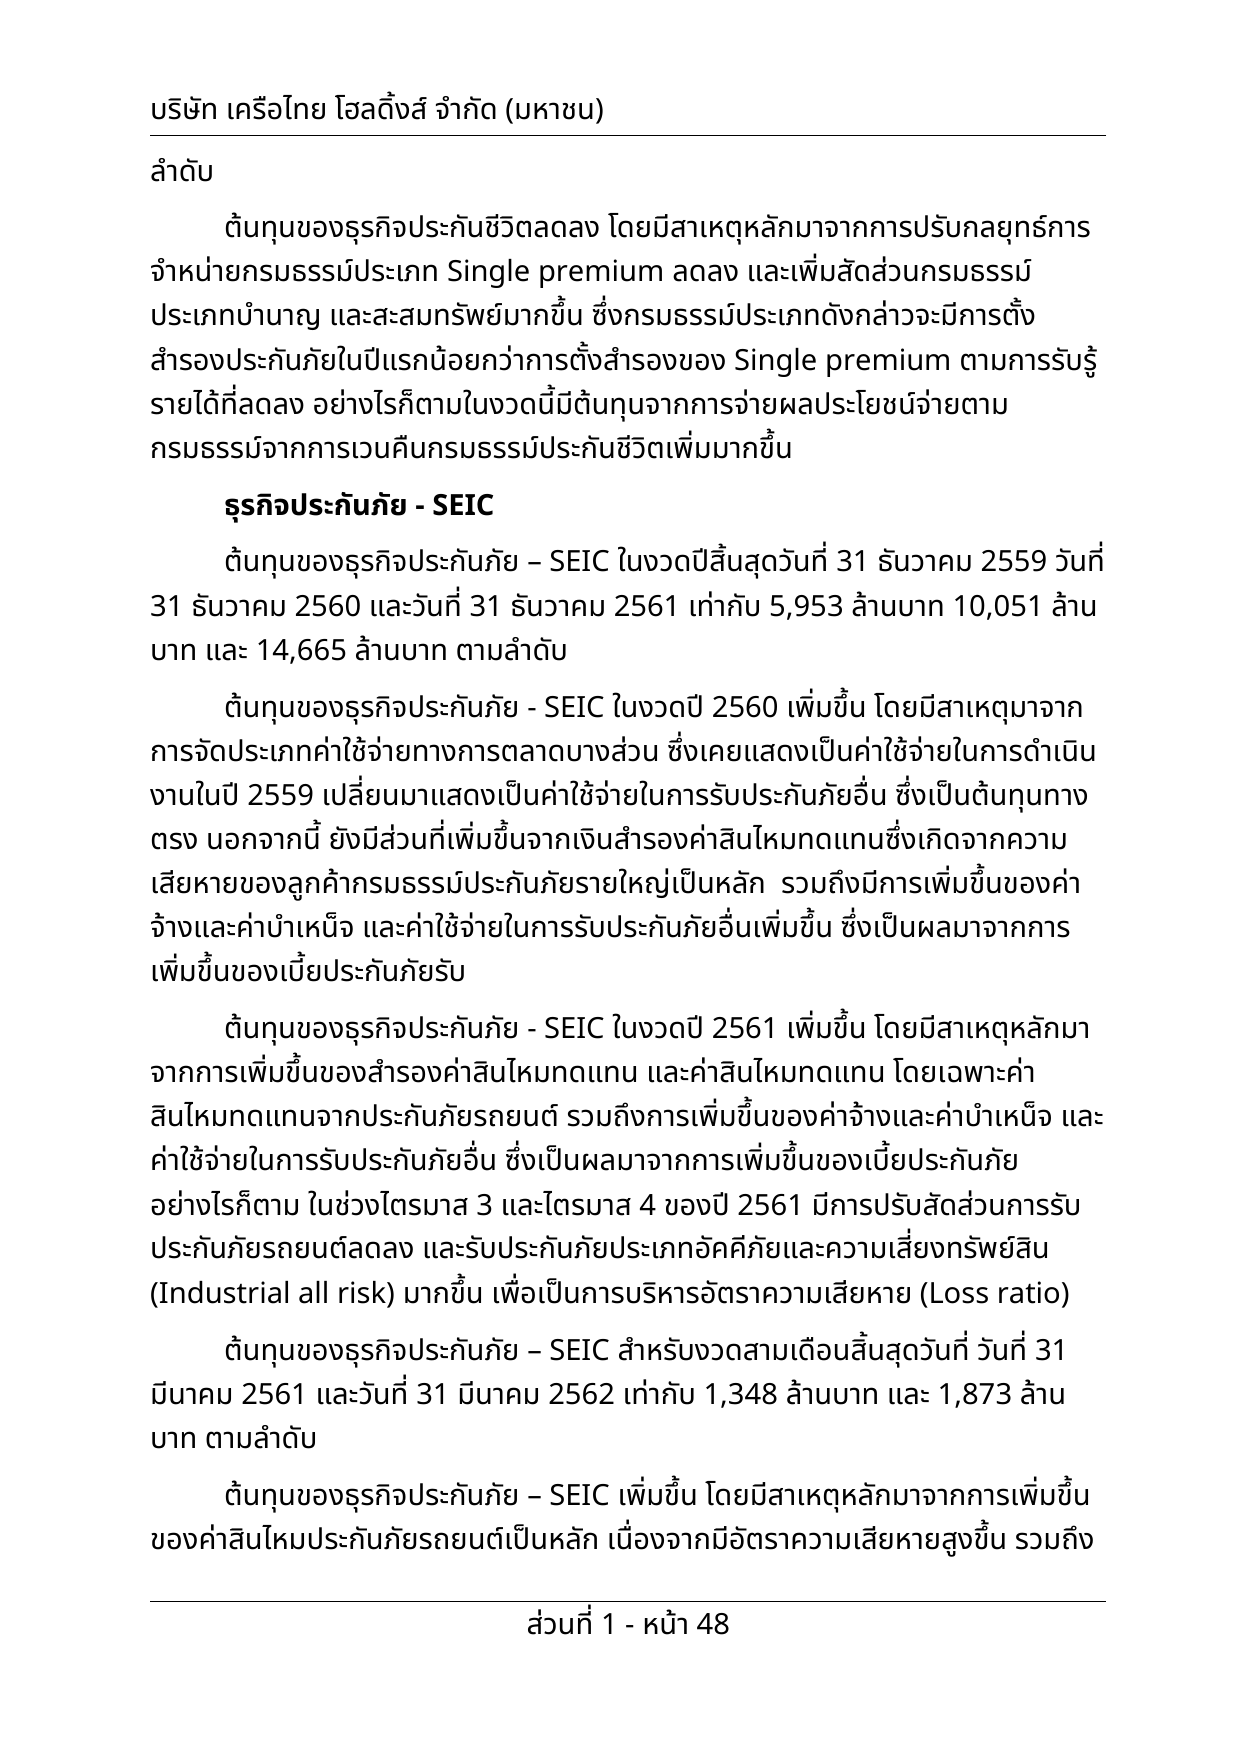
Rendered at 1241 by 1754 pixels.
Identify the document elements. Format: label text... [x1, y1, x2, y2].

text ต้นทุนของธุรกิจประกันภัย - SEIC ในงวดปี 2560 เพิ่มขึ้น โดยมีสาเหตุมาจากการจัดประเภทค่าใช้จ่ายทางการตลาดบางส่วน ซึ่งเคยแสดงเป็นค่าใช้จ่ายในการดำเนินงานในปี 2559 เปลี่ยนมาแสดงเป็นค่าใช้จ่ายในการรับประกันภัยอื่น ซึ่งเป็นต้นทุนทางตรง นอกจากนี้ ยังมีส่วนที่เพิ่มขึ้นจากเงินสำรองค่าสินไหมทดแทนซึ่งเกิดจากความเสียหายของลูกค้ากรมธรรม์ประกันภัยรายใหญ่เป็นหลัก รวมถึงมีการเพิ่มขึ้นของค่าจ้างและค่าบำเหน็จ และค่าใช้จ่ายในการรับประกันภัยอื่นเพิ่มขึ้น ซึ่งเป็นผลมาจากการเพิ่มขึ้นของเบี้ยประกันภัยรับ [150, 686, 1106, 995]
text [150, 1474, 1106, 1562]
text ต้นทุนของธุรกิจประกันภัย - SEIC ในงวดปี 2561 เพิ่มขึ้น โดยมีสาเหตุหลักมาจากการเพิ่มขึ้นของสำรองค่าสินไหมทดแทน และค่าสินไหมทดแทน โดยเฉพาะค่าสินไหมทดแทนจากประกันภัยรถยนต์ รวมถึงการเพิ่มขึ้นของค่าจ้างและค่าบำเหน็จ และค่าใช้จ่ายในการรับประกันภัยอื่น ซึ่งเป็นผลมาจากการเพิ่มขึ้นของเบี้ยประกันภัย อย่างไรก็ตาม ในช่วงไตรมาส 3 และไตรมาส 4 ของปี 2561 มีการปรับสัดส่วนการรับประกันภัยรถยนต์ลดลง และรับประกันภัยประเภทอัคคีภัยและความเสี่ยงทรัพย์สิน (Industrial all risk) มากขึ้น เพื่อเป็นการบริหารอัตราความเสียหาย (Loss ratio) [150, 1007, 1106, 1316]
text ต้นทุนของธุรกิจประกันภัย – SEIC สำหรับงวดสามเดือนสิ้นสุดวันที่ วันที่ 31 มีนาคม 2561 และวันที่ 31 มีนาคม 2562 เท่ากับ 1,348 ล้านบาท และ 1,873 ล้านบาท ตามลำดับ [150, 1329, 1106, 1461]
text ต้นทุนของธุรกิจประกันภัย – SEIC ในงวดปีสิ้นสุดวันที่ 31 ธันวาคม 2559 วันที่ 31 ธันวาคม 2560 และวันที่ 31 ธันวาคม 2561 เท่ากับ 5,953 ล้านบาท 10,051 ล้านบาท และ 14,665 ล้านบาท ตามลำดับ [150, 541, 1106, 673]
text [150, 150, 1106, 194]
text ต้นทุนของธุรกิจประกันชีวิตลดลง โดยมีสาเหตุหลักมาจากการปรับกลยุทธ์การจำหน่ายกรมธรรม์ประเภท Single premium ลดลง และเพิ่มสัดส่วนกรมธรรม์ประเภทบำนาญ และสะสมทรัพย์มากขึ้น ซึ่งกรมธรรม์ประเภทดังกล่าวจะมีการตั้งสำรองประกันภัยในปีแรกน้อยกว่าการตั้งสำรองของ Single premium ตามการรับรู้รายได้ที่ลดลง อย่างไรก็ตามในงวดนี้มีต้นทุนจากการจ่ายผลประโยชน์จ่ายตามกรมธรรม์จากการเวนคืนกรมธรรม์ประกันชีวิตเพิ่มมากขึ้น [150, 207, 1106, 471]
subtitle ธุรกิจประกันภัย - SEIC [150, 484, 1106, 528]
